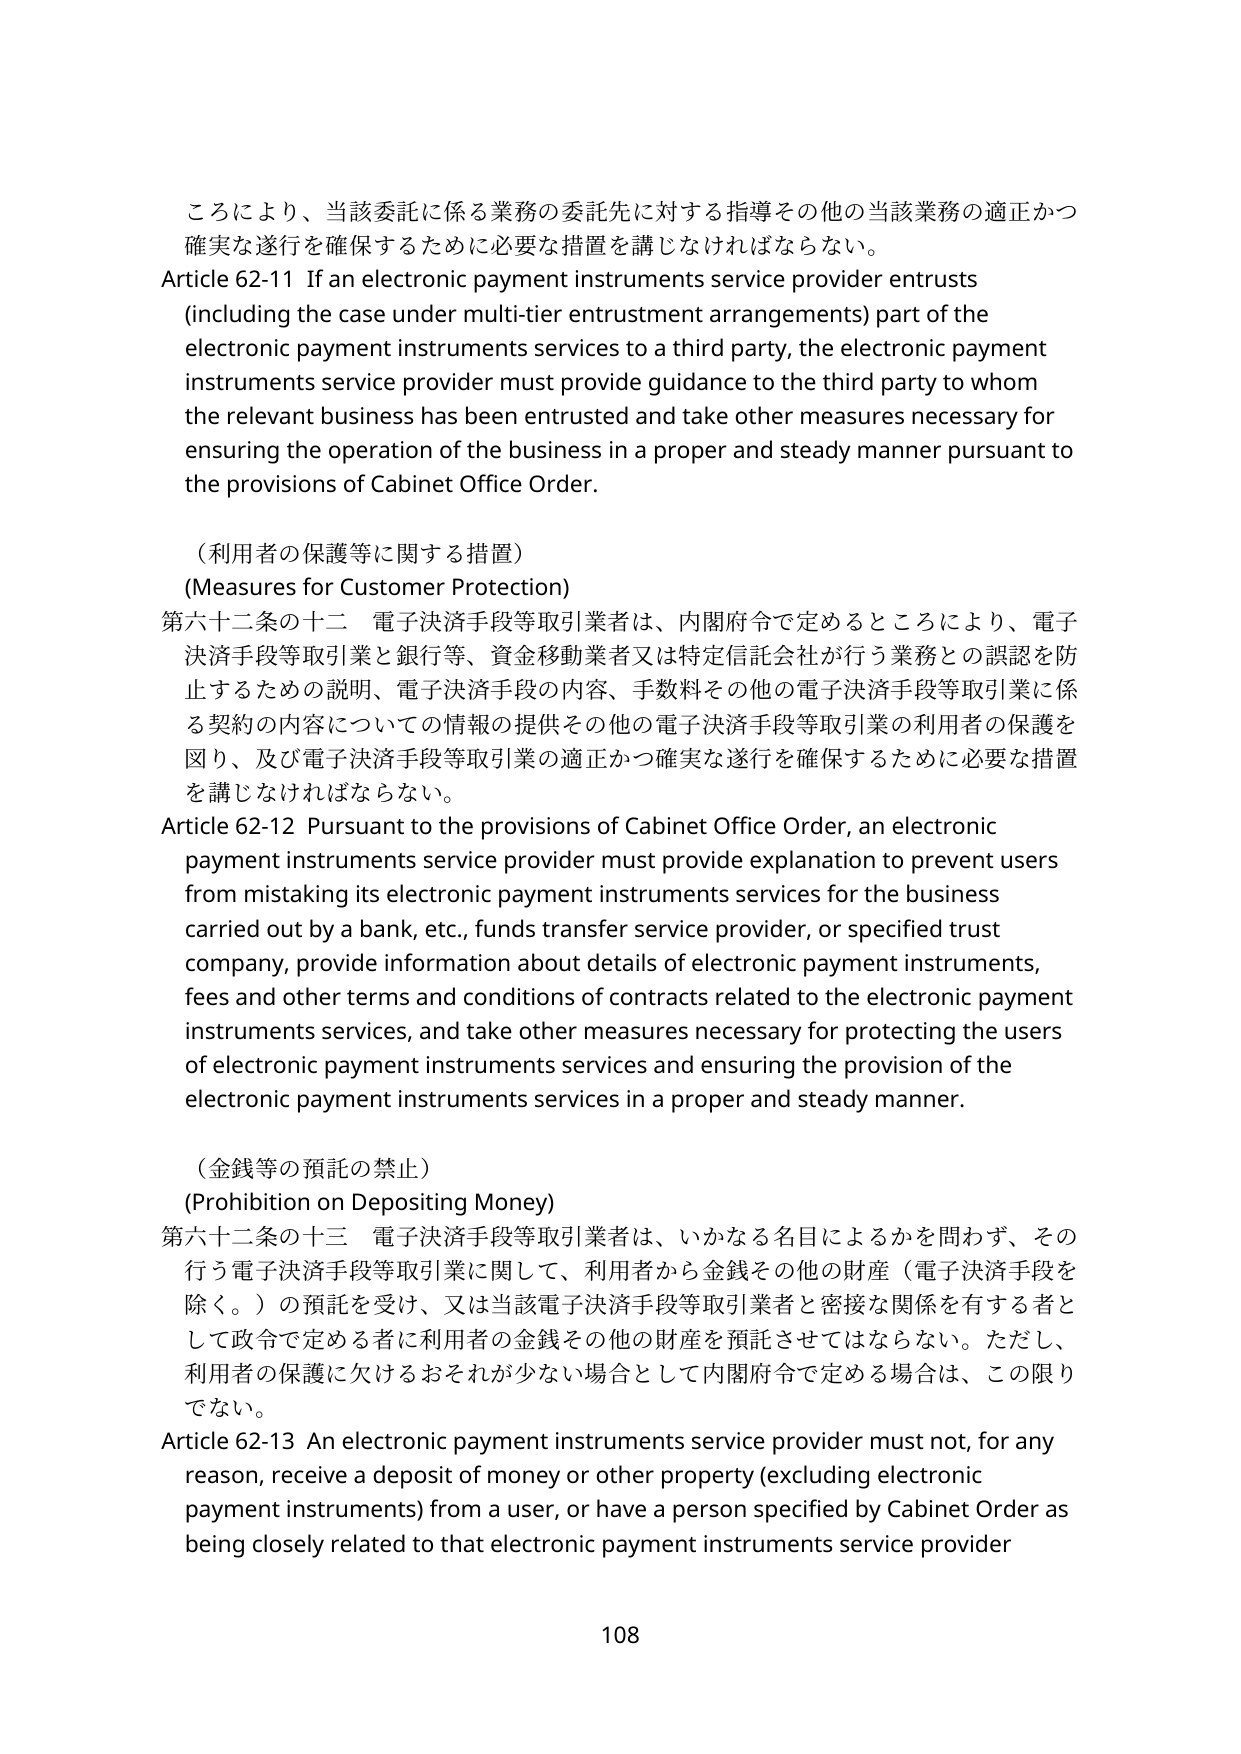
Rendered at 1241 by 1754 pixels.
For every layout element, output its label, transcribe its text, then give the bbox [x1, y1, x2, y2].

text （利用者の保護等に関する措置） [184, 535, 1079, 569]
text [161, 194, 1079, 262]
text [161, 1424, 1079, 1560]
text Article 62-12 Pursuant to the provisions of Cabinet Office Order, an electronic payment instruments service provider must provide explanation to prevent users from mistaking its electronic payment instruments services for the business carried out by a bank, etc., funds transfer service provider, or specified trust company, provide information about details of electronic payment instruments, fees and other terms and conditions of contracts related to the electronic payment instruments services, and take other measures necessary for protecting the users of electronic payment instruments services and ensuring the provision of the electronic payment instruments services in a proper and steady manner. [161, 809, 1079, 1116]
text 第六十二条の十三 電子決済手段等取引業者は、いかなる名目によるかを問わず、その行う電子決済手段等取引業に関して、利用者から金銭その他の財産（電子決済手段を除く。）の預託を受け、又は当該電子決済手段等取引業者と密接な関係を有する者として政令で定める者に利用者の金銭その他の財産を預託させてはならない。ただし、利用者の保護に欠けるおそれが少ない場合として内閣府令で定める場合は、この限りでない。 [161, 1219, 1079, 1424]
text Article 62-11 If an electronic payment instruments service provider entrusts (including the case under multi-tier entrustment arrangements) part of the electronic payment instruments services to a third party, the electronic payment instruments service provider must provide guidance to the third party to whom the relevant business has been entrusted and take other measures necessary for ensuring the operation of the business in a proper and steady manner pursuant to the provisions of Cabinet Office Order. [161, 262, 1079, 501]
text (Measures for Customer Protection) [184, 569, 1079, 604]
text （金銭等の預託の禁止） [184, 1150, 1079, 1184]
text 第六十二条の十二 電子決済手段等取引業者は、内閣府令で定めるところにより、電子決済手段等取引業と銀行等、資金移動業者又は特定信託会社が行う業務との誤認を防止するための説明、電子決済手段の内容、手数料その他の電子決済手段等取引業に係る契約の内容についての情報の提供その他の電子決済手段等取引業の利用者の保護を図り、及び電子決済手段等取引業の適正かつ確実な遂行を確保するために必要な措置を講じなければならない。 [161, 604, 1079, 809]
text (Prohibition on Depositing Money) [184, 1184, 1079, 1219]
